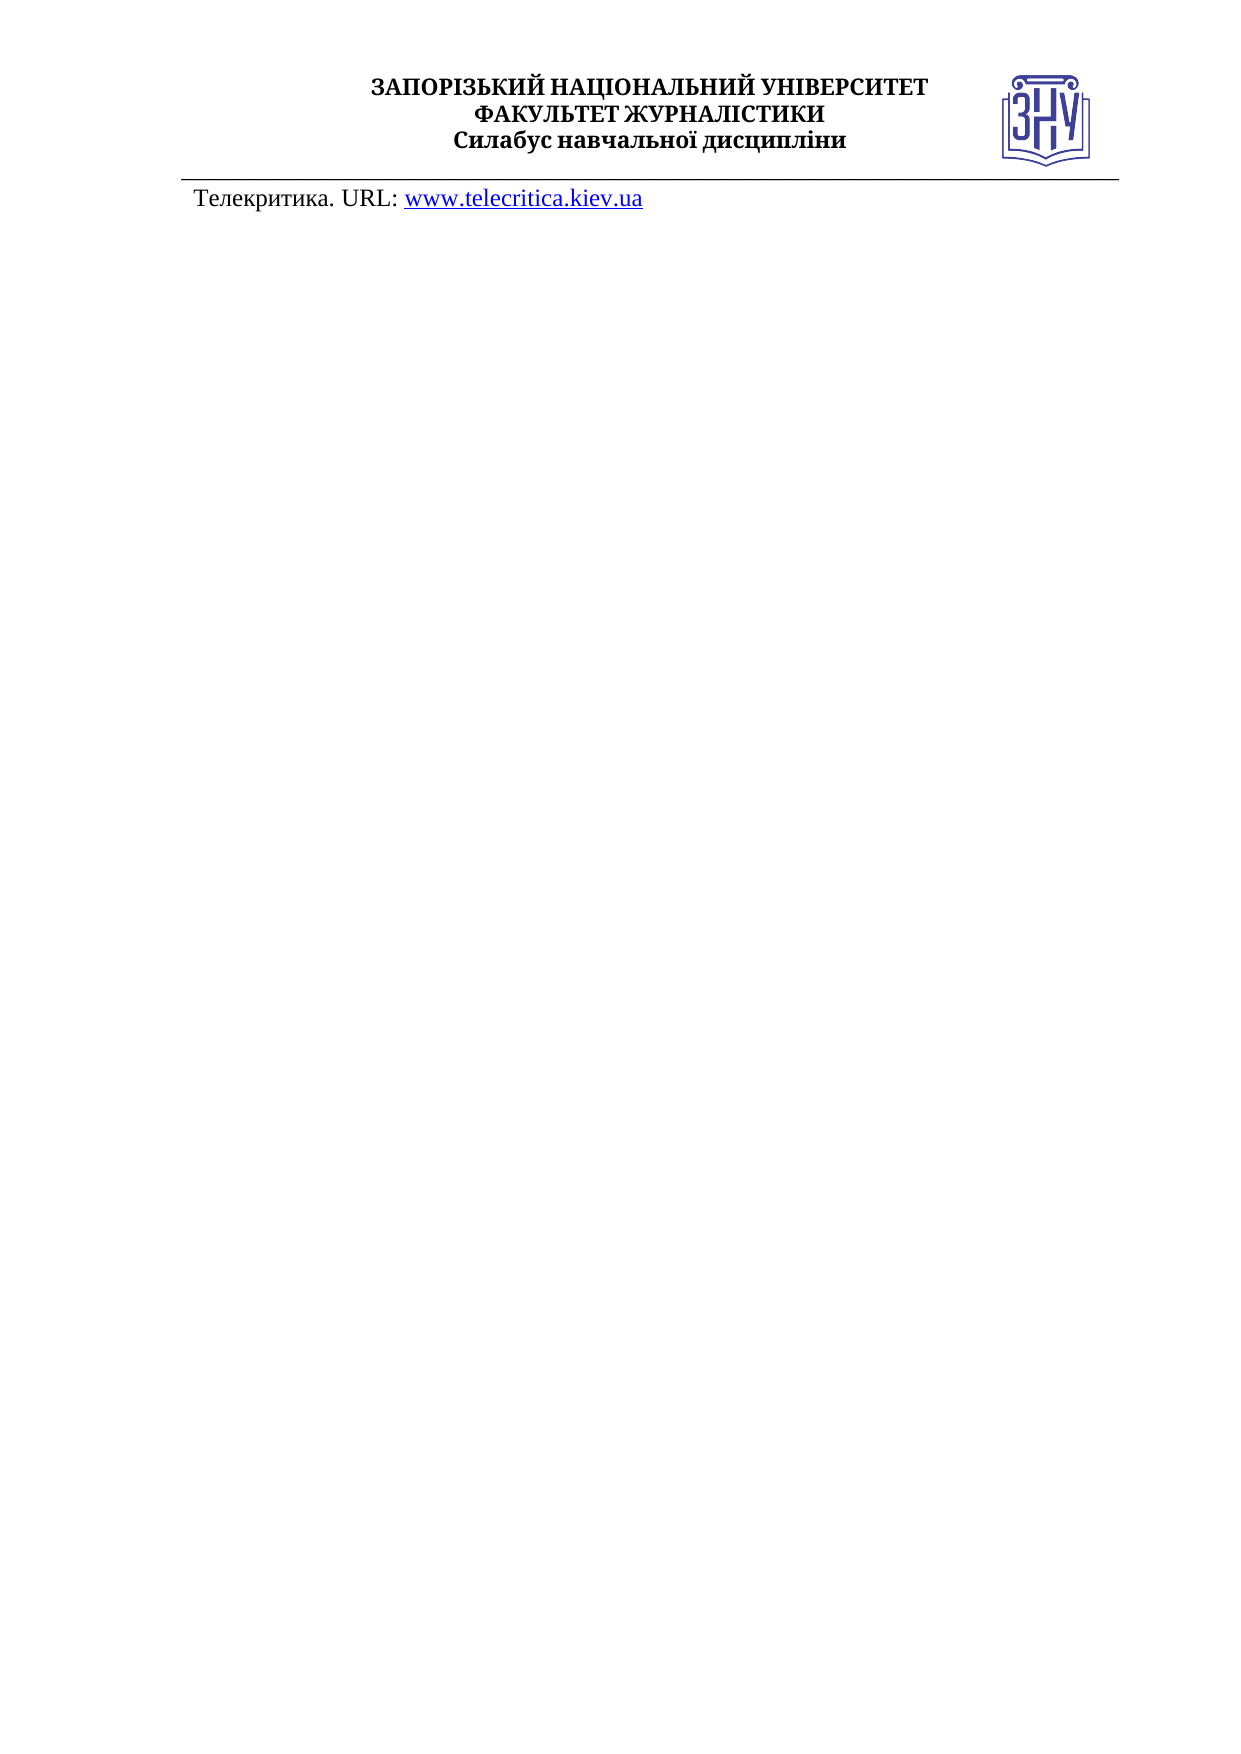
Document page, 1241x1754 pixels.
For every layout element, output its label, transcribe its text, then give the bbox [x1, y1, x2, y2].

picture [1002, 75, 1090, 167]
list Телекритика. URL: www.telecritica.kiev.ua [193, 183, 1181, 212]
